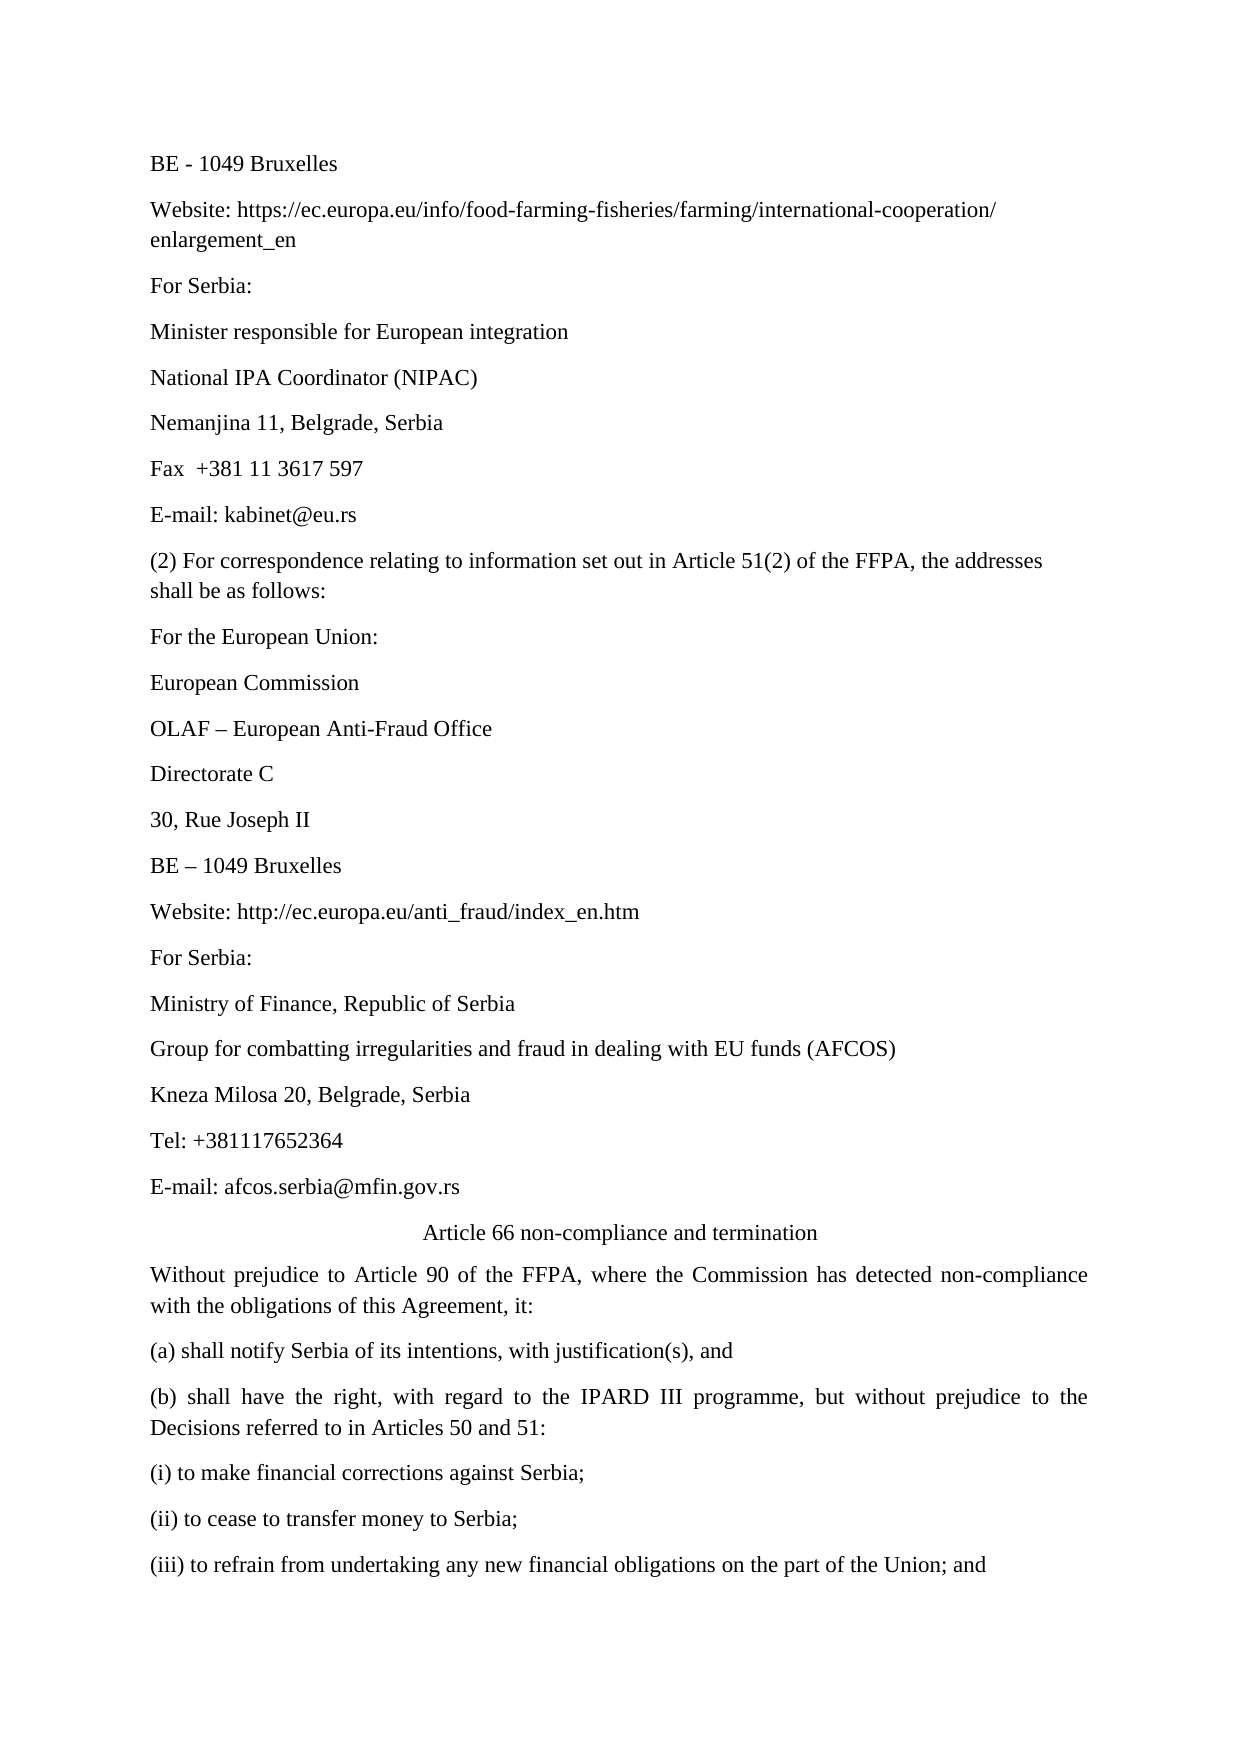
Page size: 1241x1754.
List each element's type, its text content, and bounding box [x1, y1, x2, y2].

text BE - 1049 Bruxelles [150, 150, 1090, 176]
text Nemanjina 11, Belgrade, Serbia [150, 409, 1090, 436]
text Directorate C [150, 760, 1090, 787]
text For Serbia: [150, 272, 1090, 298]
text Without prejudice to Article 90 of the FFPA, where the Commission has detected non-compliance with the obligations of this Agreement, it: [150, 1261, 1090, 1318]
text (b) shall have the right, with regard to the IPARD III programme, but without prejudice to the Decisions referred to in Articles 50 and 51: [150, 1383, 1090, 1440]
text Kneza Milosa 20, Belgrade, Serbia [150, 1081, 1090, 1108]
text Tel: +381117652364 [150, 1127, 1090, 1153]
text Website: https://ec.europa.eu/info/food-farming-fisheries/farming/international-cooperation/enlargement_en [150, 196, 1090, 252]
text Article 66 non-compliance and termination [150, 1219, 1090, 1245]
text (i) to make financial corrections against Serbia; [150, 1459, 1090, 1486]
text Group for combatting irregularities and fraud in dealing with EU funds (AFCOS) [150, 1035, 1090, 1062]
text OLAF – European Anti-Fraud Office [150, 714, 1090, 741]
text National IPA Coordinator (NIPAC) [150, 363, 1090, 390]
text Ministry of Finance, Republic of Serbia [150, 989, 1090, 1016]
text For Serbia: [150, 944, 1090, 970]
text E-mail: afcos.serbia@mfin.gov.rs [150, 1173, 1090, 1199]
text BE – 1049 Bruxelles [150, 852, 1090, 878]
text (a) shall notify Serbia of its intentions, with justification(s), and [150, 1337, 1090, 1364]
text E-mail: kabinet@eu.rs [150, 501, 1090, 527]
text (2) For correspondence relating to information set out in Article 51(2) of the FFPA, the addresses shall be as follows: [150, 547, 1090, 603]
text 30, Rue Joseph II [150, 806, 1090, 833]
text Fax +381 11 3617 597 [150, 455, 1090, 482]
text (ii) to cease to transfer money to Serbia; [150, 1505, 1090, 1532]
text For the European Union: [150, 623, 1090, 649]
text European Commission [150, 669, 1090, 695]
text (iii) to refrain from undertaking any new financial obligations on the part of the Union; and [150, 1551, 1090, 1577]
text Minister responsible for European integration [150, 318, 1090, 344]
text Website: http://ec.europa.eu/anti_fraud/index_en.htm [150, 898, 1090, 924]
